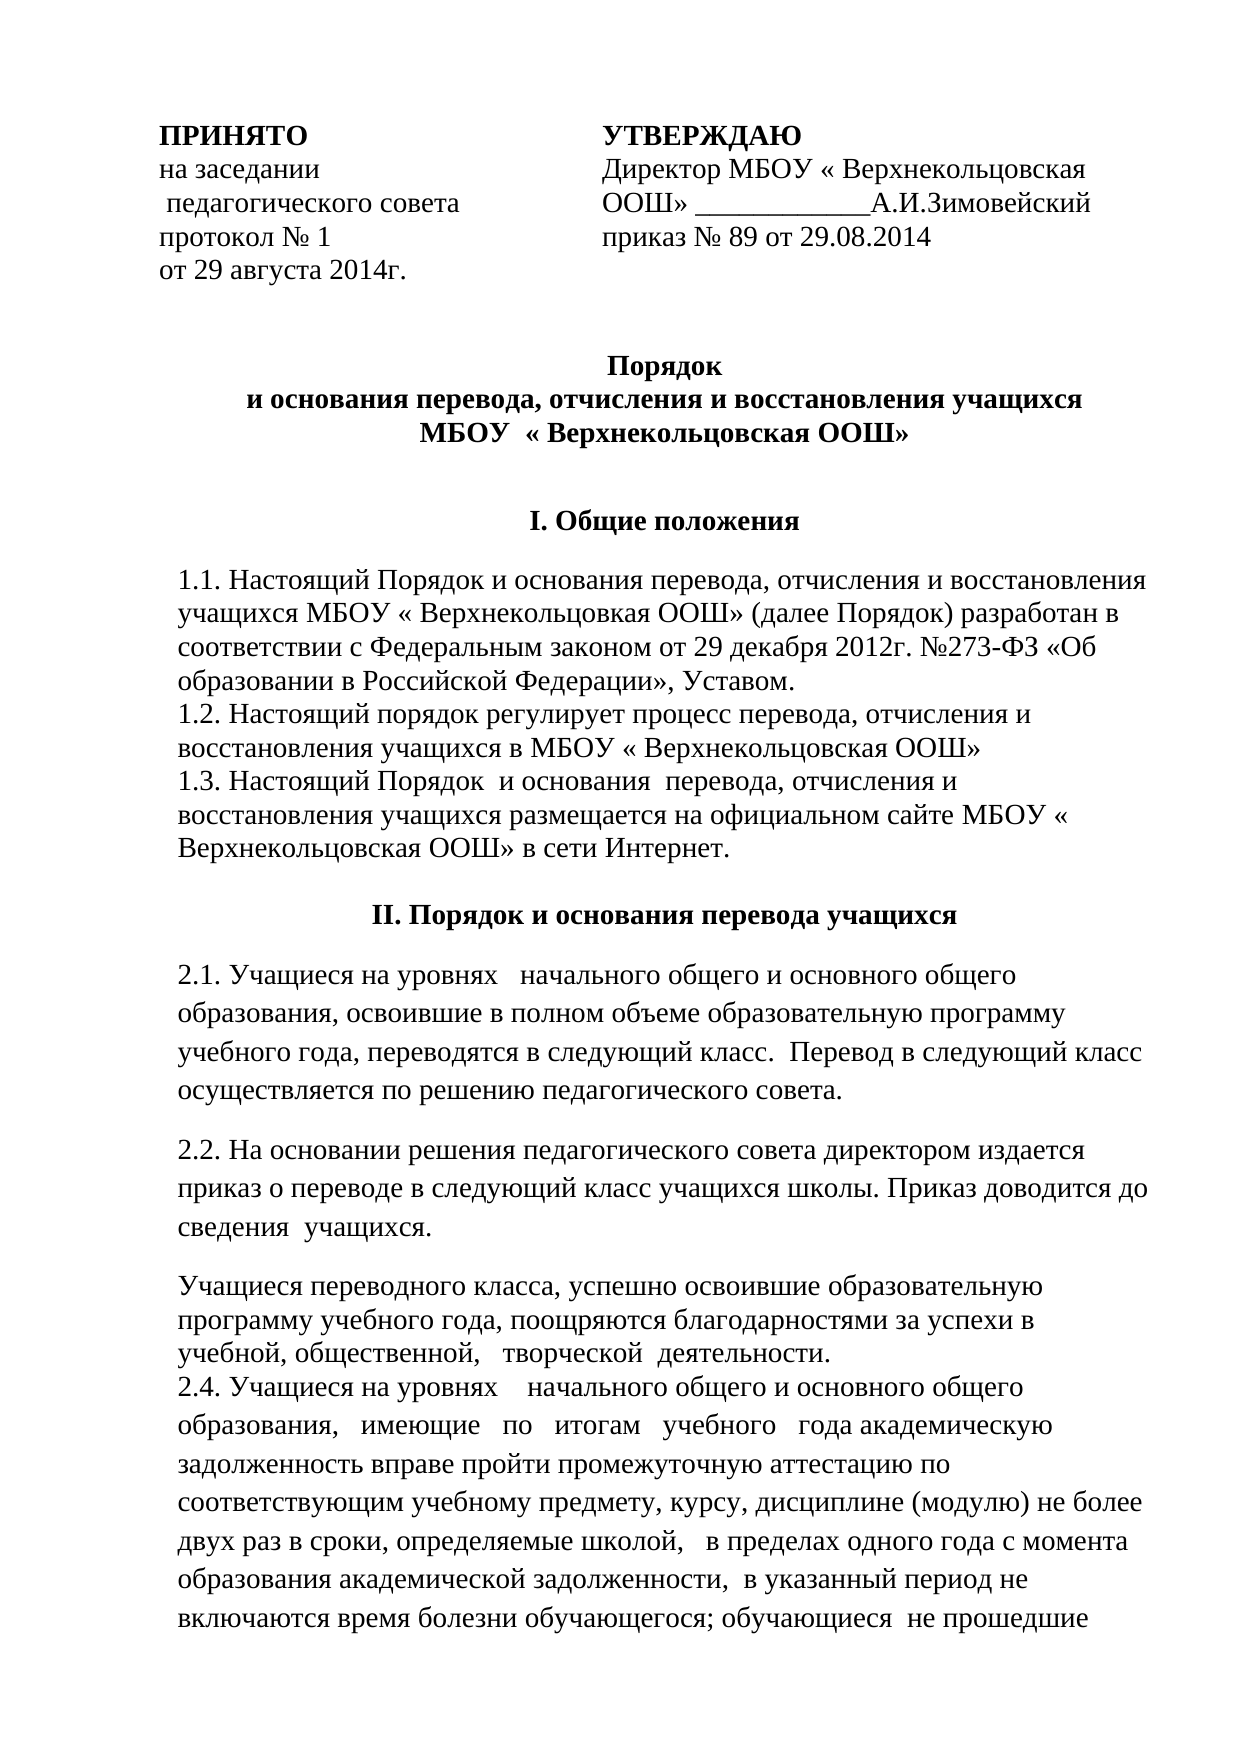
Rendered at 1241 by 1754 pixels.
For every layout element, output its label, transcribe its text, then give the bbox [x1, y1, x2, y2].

text и основания перевода, отчисления и восстановления учащихся [177, 382, 1152, 415]
text 1.1. Настоящий Порядок и основания перевода, отчисления и восстановления учащихся МБОУ « Верхнекольцовкая ООШ» (далее Порядок) разработан в соответствии с Федеральным законом от 29 декабря 2012г. №273-ФЗ «Об образовании в Российской Федерации», Уставом. [177, 562, 1152, 696]
text II. Порядок и основания перевода учащихся [177, 897, 1152, 931]
text Порядок [177, 348, 1152, 382]
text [177, 1369, 1152, 1634]
table_header ПРИНЯТО на заседании педагогического совета протокол № 1 от 29 августа 2014г. [148, 118, 591, 319]
text 2.2. На основании решения педагогического совета директором издается приказ о переводе в следующий класс учащихся школы. Приказ доводится до сведения учащихся. [177, 1132, 1152, 1242]
text Учащиеся переводного класса, успешно освоившие образовательную программу учебного года, поощряются благодарностями за успехи в учебной, общественной, творческой деятельности. [177, 1268, 1152, 1369]
text 2.1. Учащиеся на уровнях начального общего и основного общего образования, освоившие в полном объеме образовательную программу учебного года, переводятся в следующий класс. Перевод в следующий класс осуществляется по решению педагогического совета. [177, 957, 1152, 1106]
text МБОУ « Верхнекольцовская ООШ» [177, 415, 1152, 449]
text 1.2. Настоящий порядок регулирует процесс перевода, отчисления и восстановления учащихся в МБОУ « Верхнекольцовская ООШ» [177, 696, 1152, 763]
text 1.3. Настоящий Порядок и основания перевода, отчисления и восстановления учащихся размещается на официальном сайте МБОУ « Верхнекольцовская ООШ» в сети Интернет. [177, 763, 1152, 864]
table_header УТВЕРЖДАЮ Директор МБОУ « Верхнекольцовская ООШ» ____________А.И.Зимовейский приказ № 89 от 29.08.2014 [591, 118, 1163, 319]
text I. Общие положения [177, 503, 1152, 536]
